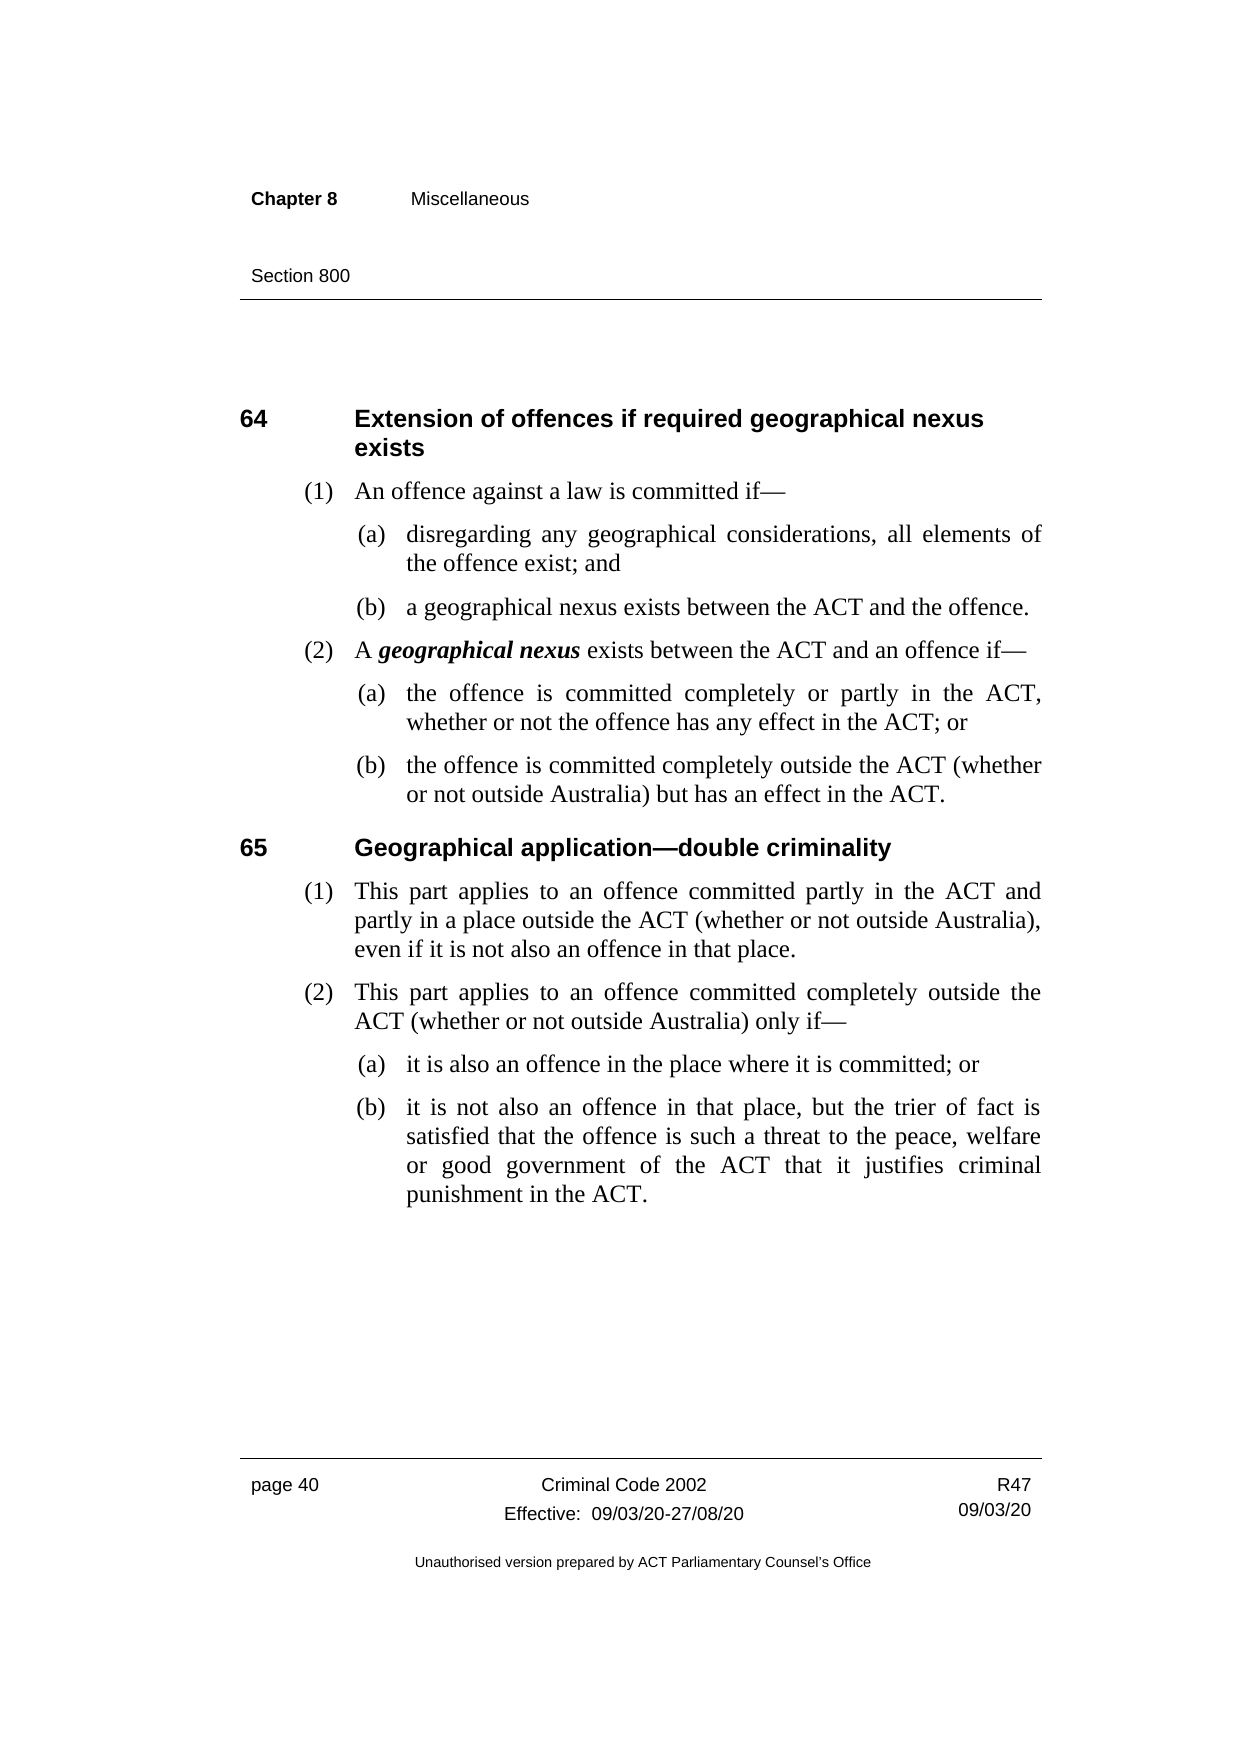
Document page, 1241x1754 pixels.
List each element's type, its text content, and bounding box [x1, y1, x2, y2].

text 64 Extension of offences if required geographical nexus exists [239, 404, 1042, 462]
text (a) disregarding any geographical considerations, all elements of the offence exist; and [239, 519, 1042, 577]
text (a) it is also an offence in the place where it is committed; or [239, 1049, 1042, 1078]
text (2) This part applies to an offence committed completely outside the ACT (whether or not outside ) only if— [239, 977, 1042, 1034]
text (b) it is not also an offence in that place, but the trier of fact is satisfied that the offence is such a threat to the peace, welfare or good government of the ACT that it justifies criminal punishment in the ACT. [239, 1092, 1042, 1207]
text (2) A geographical nexus exists between the ACT and an offence if— [239, 635, 1042, 664]
text 65 Geographical application—double criminality [239, 833, 1042, 862]
text (b) the offence is committed completely outside the ACT (whether or not outside ) but has an effect in the ACT. [239, 750, 1042, 808]
text (1) This part applies to an offence committed partly in the ACT and partly in a place outside the ACT (whether or not outside ), even if it is not also an offence in that place. [239, 876, 1042, 962]
text (1) An offence against a law is committed if— [239, 476, 1042, 505]
text (b) a geographical nexus exists between the ACT and the offence. [239, 592, 1042, 620]
text (a) the offence is committed completely or partly in the ACT, whether or not the offence has any effect in the ACT; or [239, 678, 1042, 736]
